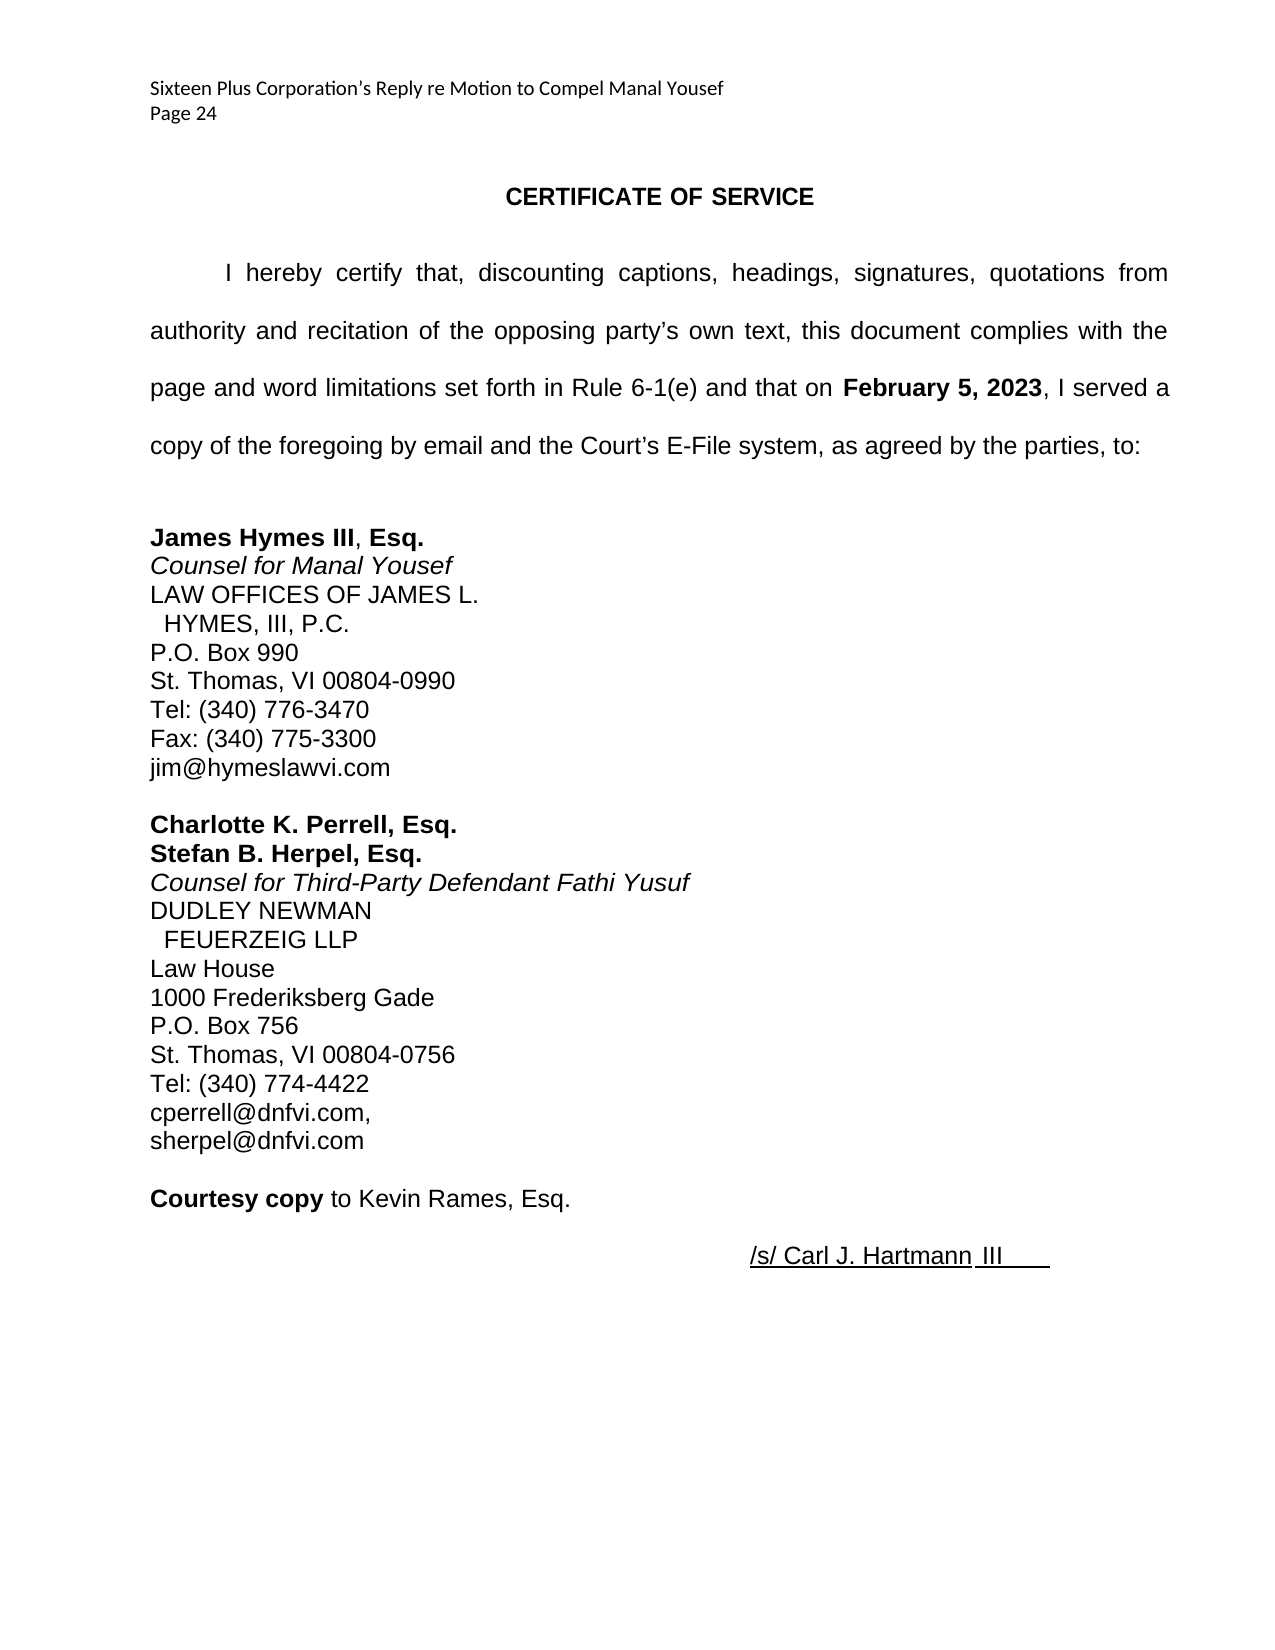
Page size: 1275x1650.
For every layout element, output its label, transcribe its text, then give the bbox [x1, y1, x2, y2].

text Tel: (340) 776-3470 [150, 695, 1170, 724]
text James Hymes III, Esq. [150, 523, 1170, 551]
text sherpel@dnfvi.com [150, 1126, 1170, 1155]
text /s/ Carl J. Hartmann III [375, 1241, 1170, 1270]
text I hereby certify that, discounting captions, headings, signatures, quotations from authority and recitation of the opposing party’s own text, this document complies with the page and word limitations set forth in Rule 6-1(e) and that on February 5, 2023, I served a copy of the foregoing by email and the Court’s E-File system, as agreed by the parties, to: [150, 258, 1170, 459]
text CERTIFICATE OF SERVICE [150, 182, 1170, 211]
text FEUERZEIG LLP [150, 925, 1170, 954]
text P.O. Box 756 [150, 1011, 1170, 1040]
text Stefan B. Herpel, Esq. [150, 839, 1170, 868]
text Counsel for Manal Yousef [150, 551, 1170, 580]
text cperrell@dnfvi.com, [150, 1098, 1170, 1126]
text LAW OFFICES OF JAMES L. [150, 580, 1170, 609]
text jim@hymeslawvi.com [150, 753, 1170, 781]
text Fax: (340) 775-3300 [150, 724, 1170, 753]
text DUDLEY NEWMAN [150, 896, 1170, 925]
text 1000 Frederiksberg Gade [150, 983, 1170, 1011]
text St. Thomas, VI 00804-0990 [150, 666, 1170, 695]
text Law House [150, 954, 1170, 983]
text HYMES, III, P.C. [150, 609, 1170, 638]
text St. Thomas, VI 00804-0756 [150, 1040, 1170, 1069]
text P.O. Box 990 [150, 638, 1170, 666]
text Tel: (340) 774-4422 [150, 1069, 1170, 1098]
text Charlotte K. Perrell, Esq. [150, 810, 1170, 839]
text Courtesy copy to Kevin Rames, Esq. [150, 1184, 1170, 1213]
text Counsel for Third-Party Defendant Fathi Yusuf [150, 868, 1170, 896]
